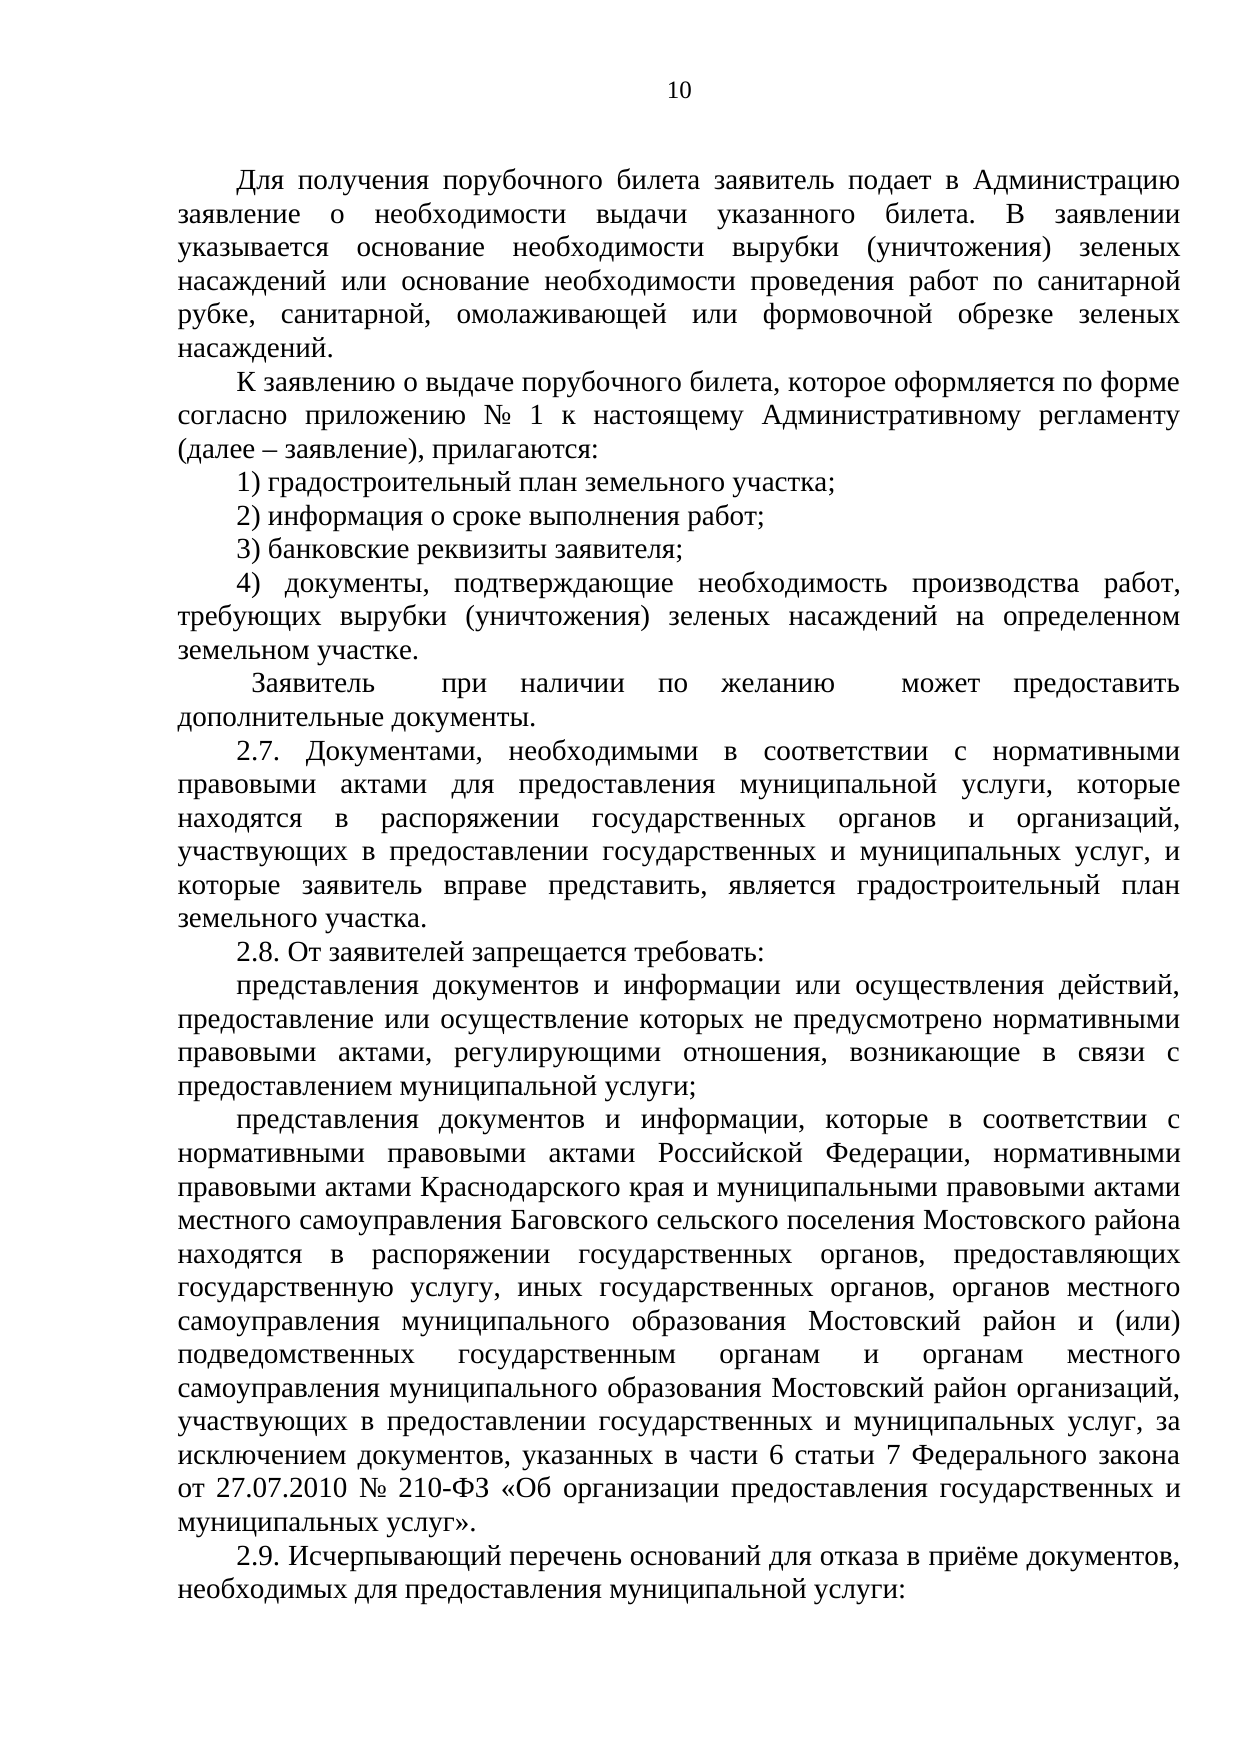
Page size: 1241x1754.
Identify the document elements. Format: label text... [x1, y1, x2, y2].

text Для получения порубочного билета заявитель подает в Администрацию заявление о необходимости выдачи указанного билета. В заявлении указывается основание необходимости вырубки (уничтожения) зеленых насаждений или основание необходимости проведения работ по санитарной рубке, санитарной, омолаживающей или формовочной обрезке зеленых насаждений. [177, 162, 1181, 364]
text 2.8. От заявителей запрещается требовать: [177, 934, 1181, 967]
text Заявитель при наличии по желанию может предоставить дополнительные документы. [177, 666, 1181, 733]
text 4) документы, подтверждающие необходимость производства работ, требующих вырубки (уничтожения) зеленых насаждений на определенном земельном участке. [177, 565, 1181, 666]
text 2.9. Исчерпывающий перечень оснований для отказа в приёме документов, необходимых для предоставления муниципальной услуги: [177, 1538, 1181, 1605]
text представления документов и информации или осуществления действий, предоставление или осуществление которых не предусмотрено нормативными правовыми актами, регулирующими отношения, возникающие в связи с предоставлением муниципальной услуги; [177, 967, 1181, 1102]
text 1) градостроительный план земельного участка; [177, 464, 1181, 498]
text представления документов и информации, которые в соответствии с нормативными правовыми актами Российской Федерации, нормативными правовыми актами Краснодарского края и муниципальными правовыми актами местного самоуправления Баговского сельского поселения Мостовского района находятся в распоряжении государственных органов, предоставляющих государственную услугу, иных государственных органов, органов местного самоуправления муниципального образования Мостовский район и (или) подведомственных государственным органам и органам местного самоуправления муниципального образования Мостовский район организаций, участвующих в предоставлении государственных и муниципальных услуг, за исключением документов, указанных в части 6 статьи 7 Федерального закона от 27.07.2010 № 210-ФЗ «Об организации предоставления государственных и муниципальных услуг». [177, 1102, 1181, 1538]
text 2.7. Документами, необходимыми в соответствии с нормативными правовыми актами для предоставления муниципальной услуги, которые находятся в распоряжении государственных органов и организаций, участвующих в предоставлении государственных и муниципальных услуг, и которые заявитель вправе представить, является градостроительный план земельного участка. [177, 733, 1181, 934]
text 2) информация о сроке выполнения работ; [177, 498, 1181, 531]
text 3) банковские реквизиты заявителя; [177, 531, 1181, 565]
text К заявлению о выдаче порубочного билета, которое оформляется по форме согласно приложению № 1 к настоящему Административному регламенту (далее – заявление), прилагаются: [177, 364, 1181, 464]
